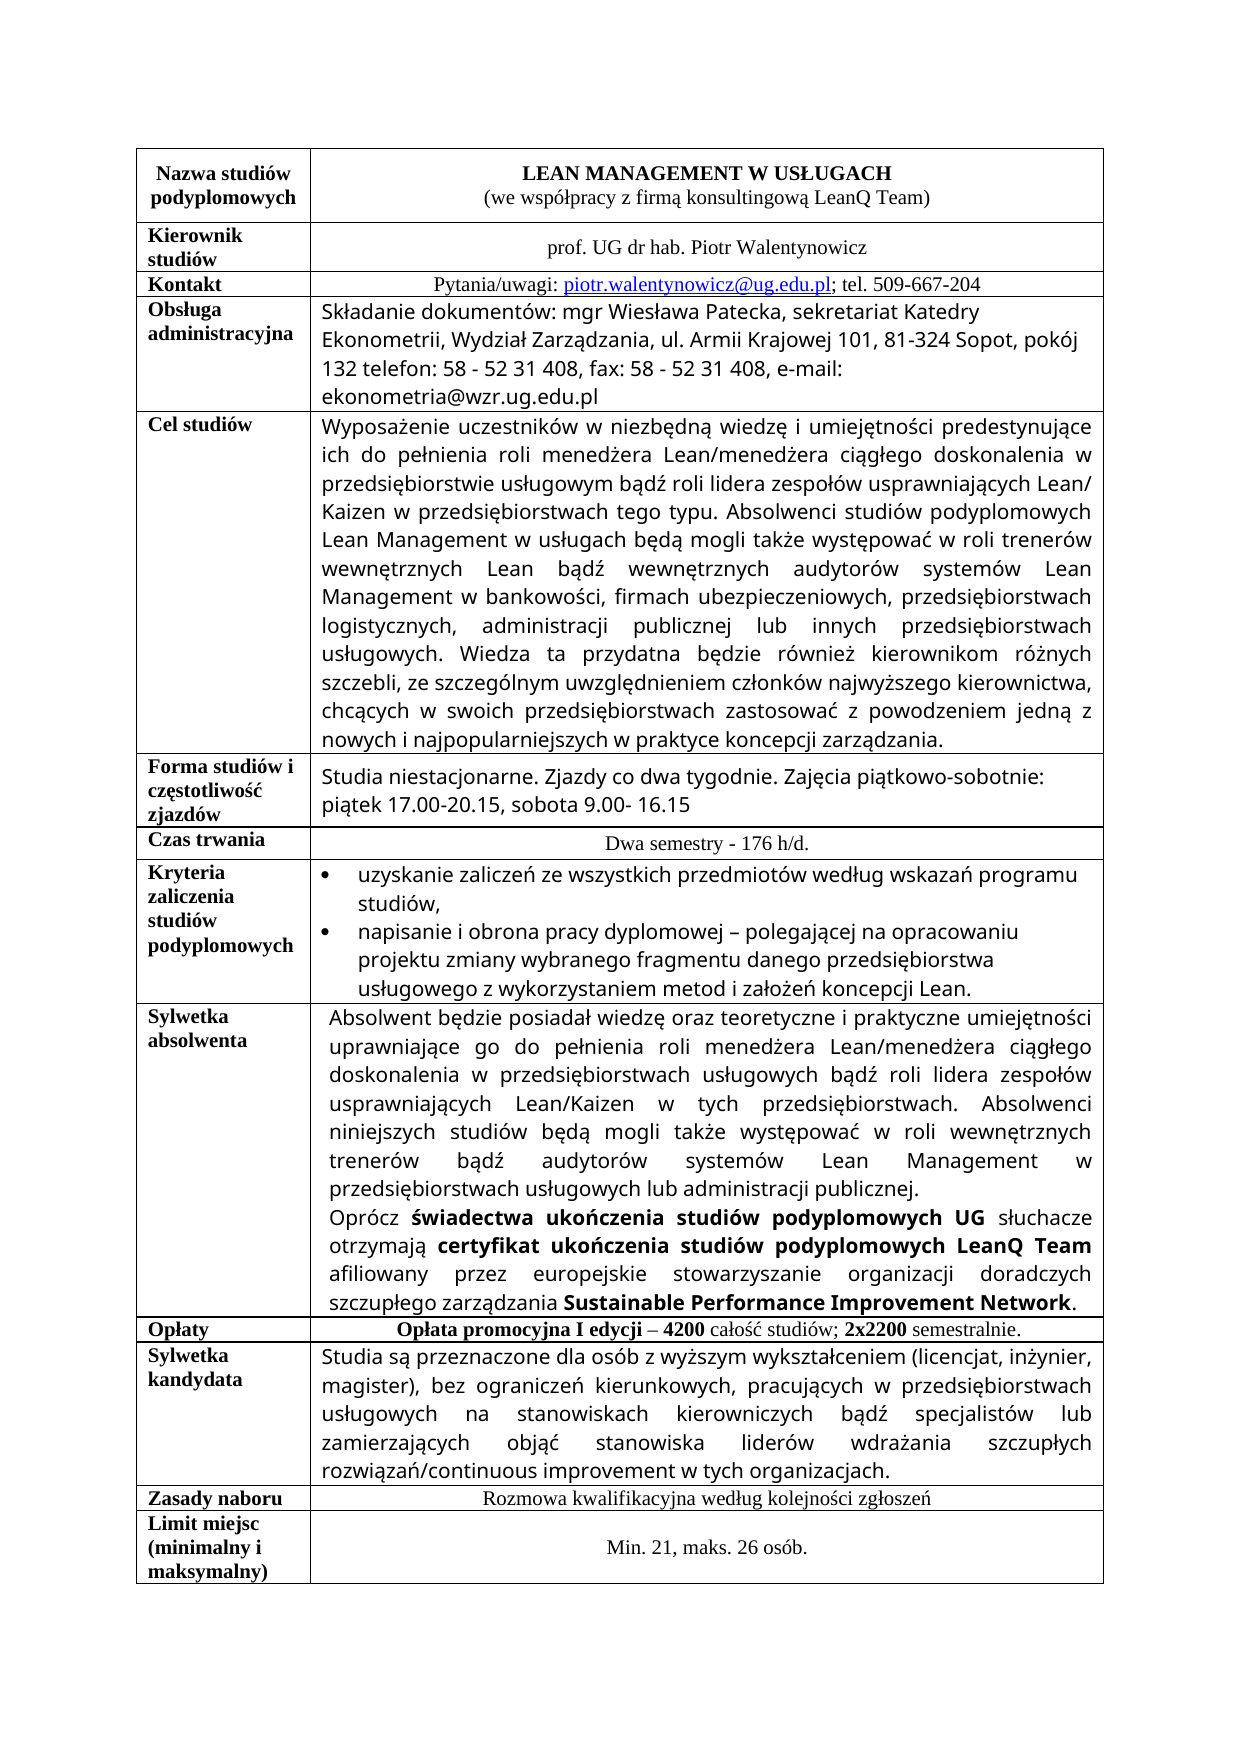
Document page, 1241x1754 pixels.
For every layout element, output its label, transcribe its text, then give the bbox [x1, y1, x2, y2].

table_cell Opłata promocyjna I edycji – 4200 całość studiów; 2x2200 semestralnie. [311, 1318, 1103, 1341]
table_cell Wyposażenie uczestników w niezbędną wiedzę i umiejętności predestynujące ich do pełnienia roli menedżera Lean/menedżera ciągłego doskonalenia w przedsiębiorstwie usługowym bądź roli lidera zespołów usprawniających Lean/ Kaizen w przedsiębiorstwach tego typu. Absolwenci studiów podyplomowych Lean Management w usługach będą mogli także występować w roli trenerów wewnętrznych Lean bądź wewnętrznych audytorów systemów Lean Management w bankowości, firmach ubezpieczeniowych, przedsiębiorstwach logistycznych, administracji publicznej lub innych przedsiębiorstwach usługowych. Wiedza ta przydatna będzie również kierownikom różnych szczebli, ze szczególnym uwzględnieniem członków najwyższego kierownictwa, chcących w swoich przedsiębiorstwach zastosować z powodzeniem jedną z nowych i najpopularniejszych w praktyce koncepcji zarządzania. [311, 412, 1103, 753]
table_cell Absolwent będzie posiadał wiedzę oraz teoretyczne i praktyczne umiejętności uprawniające go do pełnienia roli menedżera Lean/menedżera ciągłego doskonalenia w przedsiębiorstwach usługowych bądź roli lidera zespołów usprawniających Lean/Kaizen w tych przedsiębiorstwach. Absolwenci niniejszych studiów będą mogli także występować w roli wewnętrznych trenerów bądź audytorów systemów Lean Management w przedsiębiorstwach usługowych lub administracji publicznej. Oprócz świadectwa ukończenia studiów podyplomowych UG słuchacze otrzymają certyfikat ukończenia studiów podyplomowych LeanQ Team afiliowany przez europejskie stowarzyszanie organizacji doradczych szczupłego zarządzania Sustainable Performance Improvement Network. [311, 1004, 1103, 1316]
table_cell Pytania/uwagi: piotr.walentynowicz@ug.edu.pl; tel. 509-667-204 [311, 272, 1103, 296]
table_cell Zasady naboru [137, 1486, 310, 1510]
table_cell Dwa semestry - 176 h/d. [311, 828, 1103, 859]
table_cell Kryteria zaliczenia studiów podyplomowych [137, 860, 310, 1002]
table_cell Limit miejsc (minimalny i maksymalny) [137, 1511, 310, 1583]
table_cell Sylwetka kandydata [137, 1343, 310, 1485]
table_header LEAN MANAGEMENT W USŁUGACH (we współpracy z firmą konsultingową LeanQ Team) [311, 149, 1103, 222]
table_cell Min. 21, maks. 26 osób. [311, 1511, 1103, 1583]
table_header Nazwa studiów podyplomowych [137, 149, 310, 222]
table_cell Kontakt [137, 272, 310, 296]
table_cell Czas trwania [137, 828, 310, 859]
table_cell prof. UG dr hab. Piotr Walentynowicz [311, 223, 1103, 271]
table_cell Studia są przeznaczone dla osób z wyższym wykształceniem (licencjat, inżynier, magister), bez ograniczeń kierunkowych, pracujących w przedsiębiorstwach usługowych na stanowiskach kierowniczych bądź specjalistów lub zamierzających objąć stanowiska liderów wdrażania szczupłych rozwiązań/continuous improvement w tych organizacjach. [311, 1343, 1103, 1485]
table_cell uzyskanie zaliczeń ze wszystkich przedmiotów według wskazań programu studiów, napisanie i obrona pracy dyplomowej – polegającej na opracowaniu projektu zmiany wybranego fragmentu danego przedsiębiorstwa usługowego z wykorzystaniem metod i założeń koncepcji Lean. [311, 860, 1103, 1002]
table_cell Składanie dokumentów: mgr Wiesława Patecka, sekretariat Katedry Ekonometrii, Wydział Zarządzania, ul. Armii Krajowej 101, 81-324 Sopot, pokój 132 telefon: 58 - 52 31 408, fax: 58 - 52 31 408, e-mail: ekonometria@wzr.ug.edu.pl [311, 297, 1103, 411]
table_cell Opłaty [137, 1318, 310, 1341]
table_cell Sylwetka absolwenta [137, 1004, 310, 1316]
table_cell Rozmowa kwalifikacyjna według kolejności zgłoszeń [311, 1486, 1103, 1510]
table_cell Kierownik studiów [137, 223, 310, 271]
table_cell Forma studiów i częstotliwość zjazdów [137, 754, 310, 826]
table_cell Cel studiów [137, 412, 310, 753]
table_cell Studia niestacjonarne. Zjazdy co dwa tygodnie. Zajęcia piątkowo-sobotnie: piątek 17.00-20.15, sobota 9.00- 16.15 [311, 754, 1103, 826]
table_cell Obsługa administracyjna [137, 297, 310, 411]
